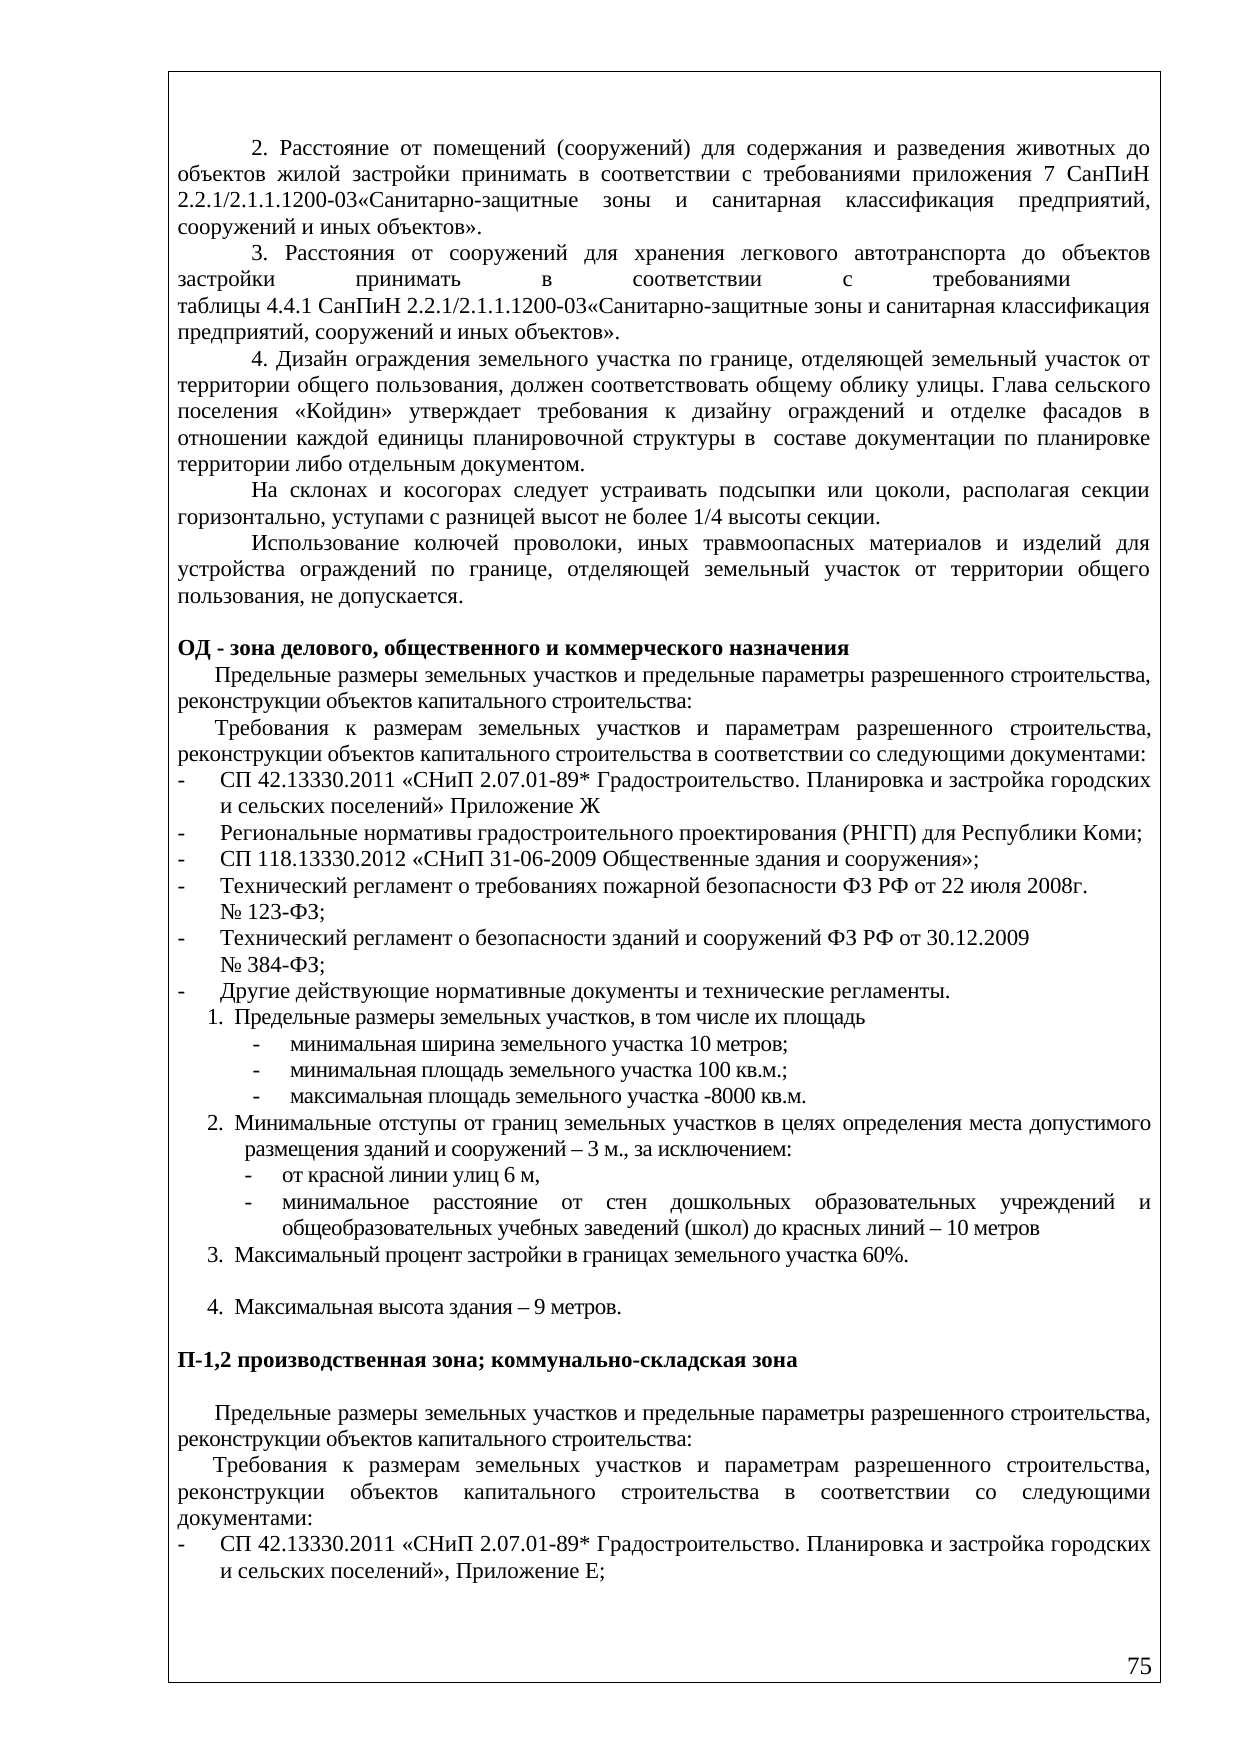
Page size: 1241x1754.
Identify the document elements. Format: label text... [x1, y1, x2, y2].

text Использование колючей проволоки, иных травмоопасных материалов и изделий для устройства ограждений по границе, отделяющей земельный участок от территории общего пользования, не допускается. [177, 529, 1152, 608]
text Предельные размеры земельных участков и предельные параметры разрешенного строительства, реконструкции объектов капитального строительства: [177, 661, 1152, 713]
list СП 118.13330.2012 «СНиП 31-06-2009 Общественные здания и сооружения»; [177, 845, 1152, 872]
list минимальная площадь земельного участка 100 кв.м.; [252, 1056, 1152, 1082]
list минимальное расстояние от стен дошкольных образовательных учреждений и общеобразовательных учебных заведений (школ) до красных линий – 10 метров [244, 1188, 1152, 1241]
list максимальная площадь земельного участка -8000 кв.м. [252, 1082, 1152, 1109]
list СП 42.13330.2011 «СНиП 2.07.01-89* Градостроительство. Планировка и застройка городских и сельских поселений» Приложение Ж [177, 766, 1152, 819]
text 3. Расстояния от сооружений для хранения легкового автотранспорта до объектов застройки принимать в соответствии с требованиями таблицы 4.4.1 СанПиН 2.2.1/2.1.1.1200-03«Санитарно-защитные зоны и санитарная классификация предприятий, сооружений и иных объектов». [177, 239, 1152, 344]
text Требования к размерам земельных участков и параметрам разрешенного строительства, реконструкции объектов капитального строительства в соответствии со следующими документами: [177, 713, 1152, 766]
list от красной линии улиц 6 м, [244, 1162, 1152, 1188]
list Максимальная высота здания – 9 метров. [207, 1293, 1152, 1320]
list минимальная ширина земельного участка 10 метров; [252, 1030, 1152, 1056]
text 4. Дизайн ограждения земельного участка по границе, отделяющей земельный участок от территории общего пользования, должен соответствовать общему облику улицы. Глава сельского поселения «Койдин» утверждает требования к дизайну ограждений и отделке фасадов в отношении каждой единицы планировочной структуры в составе документации по планировке территории либо отдельным документом. [177, 344, 1152, 476]
list СП 42.13330.2011 «СНиП 2.07.01-89* Градостроительство. Планировка и застройка городских и сельских поселений», Приложение Е; [177, 1531, 1152, 1583]
text П-1,2 производственная зона; коммунально-складская зона [177, 1346, 1152, 1372]
list Региональные нормативы градостроительного проектирования (РНГП) для Республики Коми; [177, 819, 1152, 845]
list Минимальные отступы от границ земельных участков в целях определения места допустимого размещения зданий и сооружений – 3 м., за исключением: [207, 1109, 1152, 1162]
text Предельные размеры земельных участков и предельные параметры разрешенного строительства, реконструкции объектов капитального строительства: [177, 1399, 1152, 1451]
list Технический регламент о безопасности зданий и сооружений ФЗ РФ от 30.12.2009 [177, 924, 1152, 951]
text ОД - зона делового, общественного и коммерческого назначения [177, 634, 1152, 661]
text Требования к размерам земельных участков и параметрам разрешенного строительства, реконструкции объектов капитального строительства в соответствии со следующими документами: [177, 1451, 1152, 1531]
list Максимальный процент застройки в границах земельного участка 60%. [207, 1241, 1152, 1267]
list Другие действующие нормативные документы и технические регламенты. [177, 977, 1152, 1003]
list Предельные размеры земельных участков, в том числе их площадь [207, 1003, 1152, 1030]
text На склонах и косогорах следует устраивать подсыпки или цоколи, располагая секции горизонтально, уступами с разницей высот не более 1/4 высоты секции. [177, 476, 1152, 529]
text № 123-ФЗ; [220, 898, 1152, 924]
text № 384-ФЗ; [220, 951, 1152, 977]
text 2. Расстояние от помещений (сооружений) для содержания и разведения животных до объектов жилой застройки принимать в соответствии с требованиями приложения 7 СанПиН 2.2.1/2.1.1.1200-03«Санитарно-защитные зоны и санитарная классификация предприятий, сооружений и иных объектов». [177, 134, 1152, 239]
list Технический регламент о требованиях пожарной безопасности ФЗ РФ от 22 июля 2008г. [177, 872, 1152, 898]
